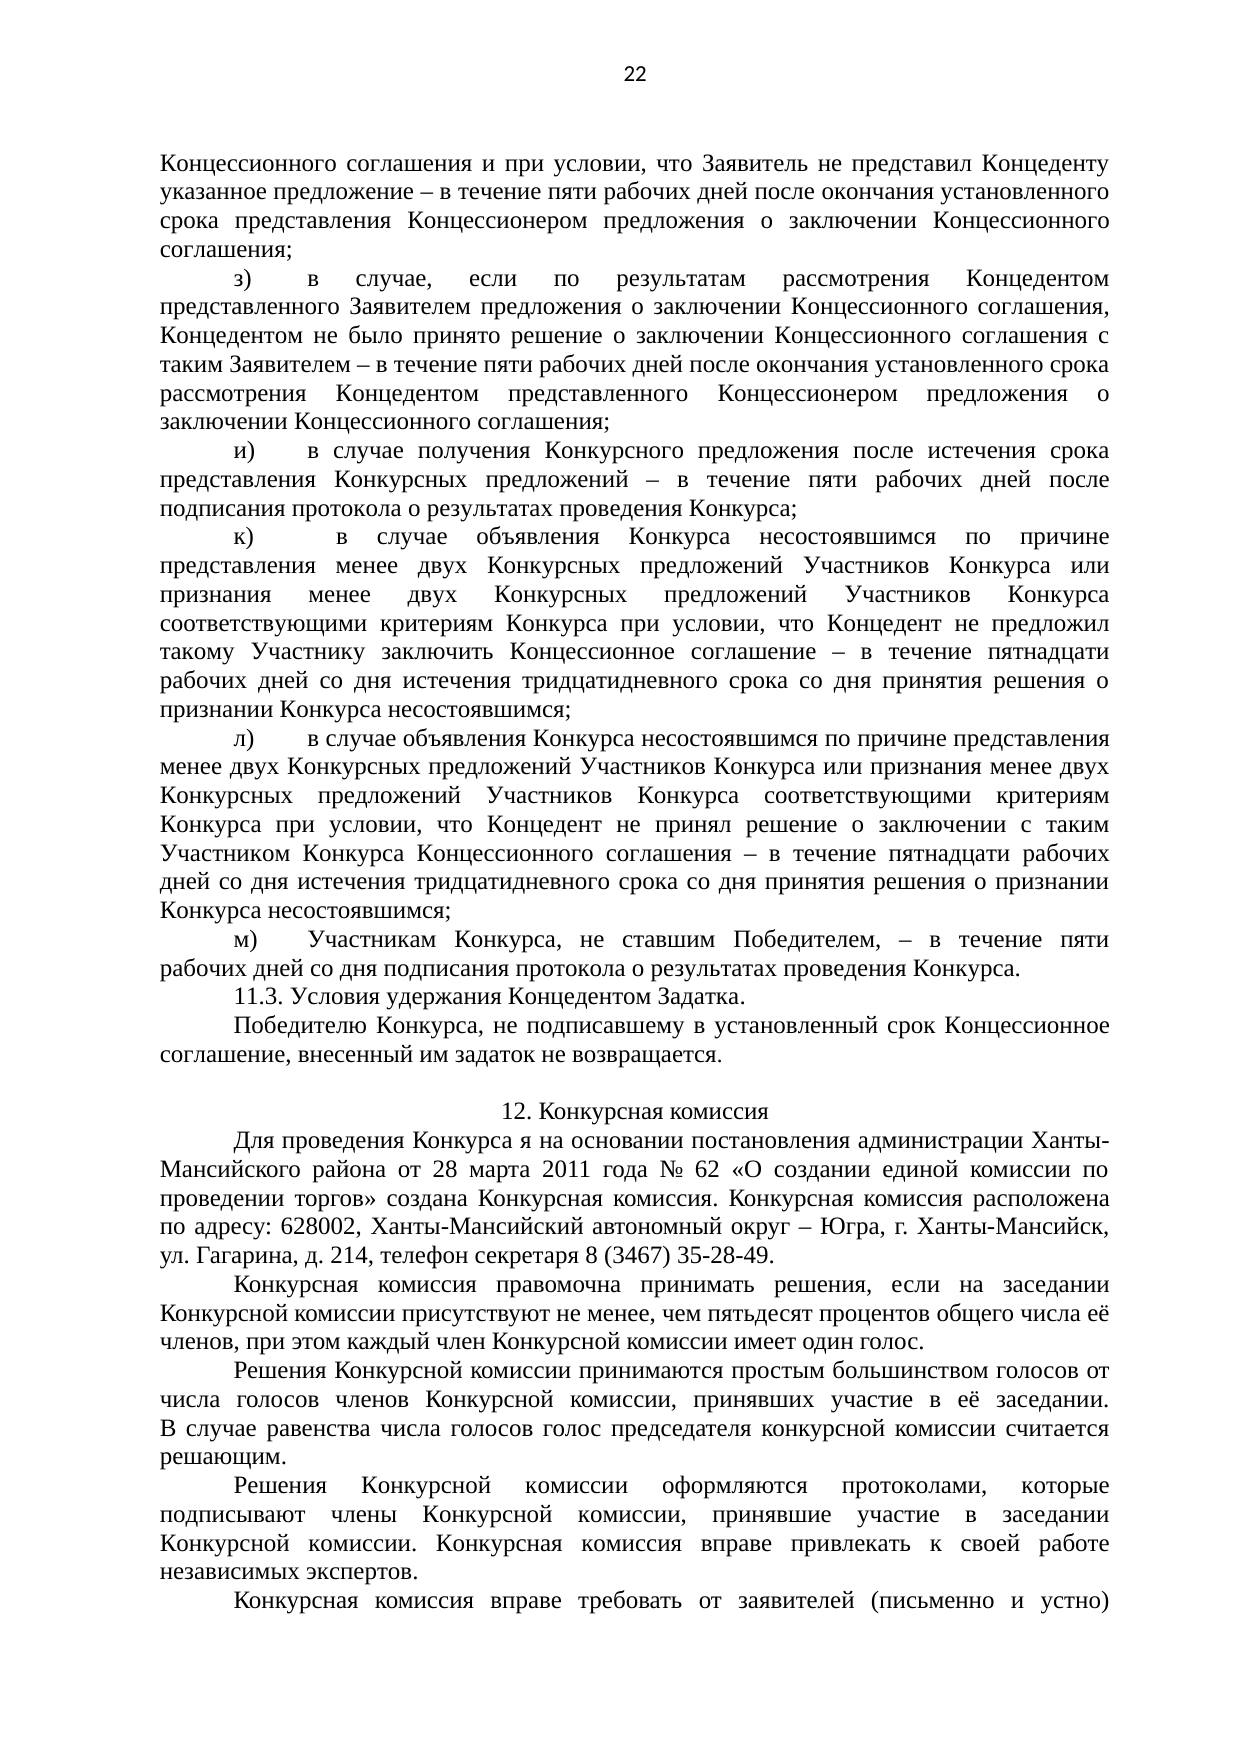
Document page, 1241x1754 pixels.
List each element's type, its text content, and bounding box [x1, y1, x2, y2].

list в случае, если по результатам рассмотрения Концедентом представленного Заявителем предложения о заключении Концессионного соглашения, Концедентом не было принято решение о заключении Концессионного соглашения с таким Заявителем – в течение пяти рабочих дней после окончания установленного срока рассмотрения Концедентом представленного Концессионером предложения о заключении Концессионного соглашения; [159, 263, 1110, 435]
text Решения Конкурсной комиссии оформляются протоколами, которые подписывают члены Конкурсной комиссии, принявшие участие в заседании Конкурсной комиссии. Конкурсная комиссия вправе привлекать к своей работе независимых экспертов. [159, 1470, 1110, 1585]
text Победителю Конкурса, не подписавшему в установленный срок Концессионное соглашение, внесенный им задаток не возвращается. [159, 1010, 1110, 1068]
list Участникам Конкурса, не ставшим Победителем, – в течение пяти рабочих дней со дня подписания протокола о результатах проведения Конкурса. [159, 924, 1110, 981]
subtitle 11.3. Условия удержания Концедентом Задатка. [159, 981, 1110, 1010]
text Для проведения Конкурса я на основании постановления администрации Ханты-Мансийского района от 28 марта 2011 года № 62 «О создании единой комиссии по проведении торгов» создана Конкурсная комиссия. Конкурсная комиссия расположена по адресу: 628002, Ханты-Мансийский автономный округ – Югра, г. Ханты-Мансийск, ул. Гагарина, д. 214, телефон секретаря 8 (3467) 35-28-49. [159, 1125, 1110, 1269]
subtitle 12. Конкурсная комиссия [159, 1096, 1110, 1125]
list в случае получения Конкурсного предложения после истечения срока представления Конкурсных предложений – в течение пяти рабочих дней после подписания протокола о результатах проведения Конкурса; [159, 435, 1110, 521]
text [159, 1585, 1110, 1614]
list в случае объявления Конкурса несостоявшимся по причине представления менее двух Конкурсных предложений Участников Конкурса или признания менее двух Конкурсных предложений Участников Конкурса соответствующими критериям Конкурса при условии, что Концедент не предложил такому Участнику заключить Концессионное соглашение – в течение пятнадцати рабочих дней со дня истечения тридцатидневного срока со дня принятия решения о признании Конкурса несостоявшимся; [159, 521, 1110, 723]
text Конкурсная комиссия правомочна принимать решения, если на заседании Конкурсной комиссии присутствуют не менее, чем пятьдесят процентов общего числа её членов, при этом каждый член Конкурсной комиссии имеет один голос. [159, 1269, 1110, 1355]
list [159, 148, 1110, 263]
list в случае объявления Конкурса несостоявшимся по причине представления менее двух Конкурсных предложений Участников Конкурса или признания менее двух Конкурсных предложений Участников Конкурса соответствующими критериям Конкурса при условии, что Концедент не принял решение о заключении с таким Участником Конкурса Концессионного соглашения – в течение пятнадцати рабочих дней со дня истечения тридцатидневного срока со дня принятия решения о признании Конкурса несостоявшимся; [159, 723, 1110, 924]
text Решения Конкурсной комиссии принимаются простым большинством голосов от числа голосов членов Конкурсной комиссии, принявших участие в её заседании. В случае равенства числа голосов голос председателя конкурсной комиссии считается решающим. [159, 1355, 1110, 1470]
